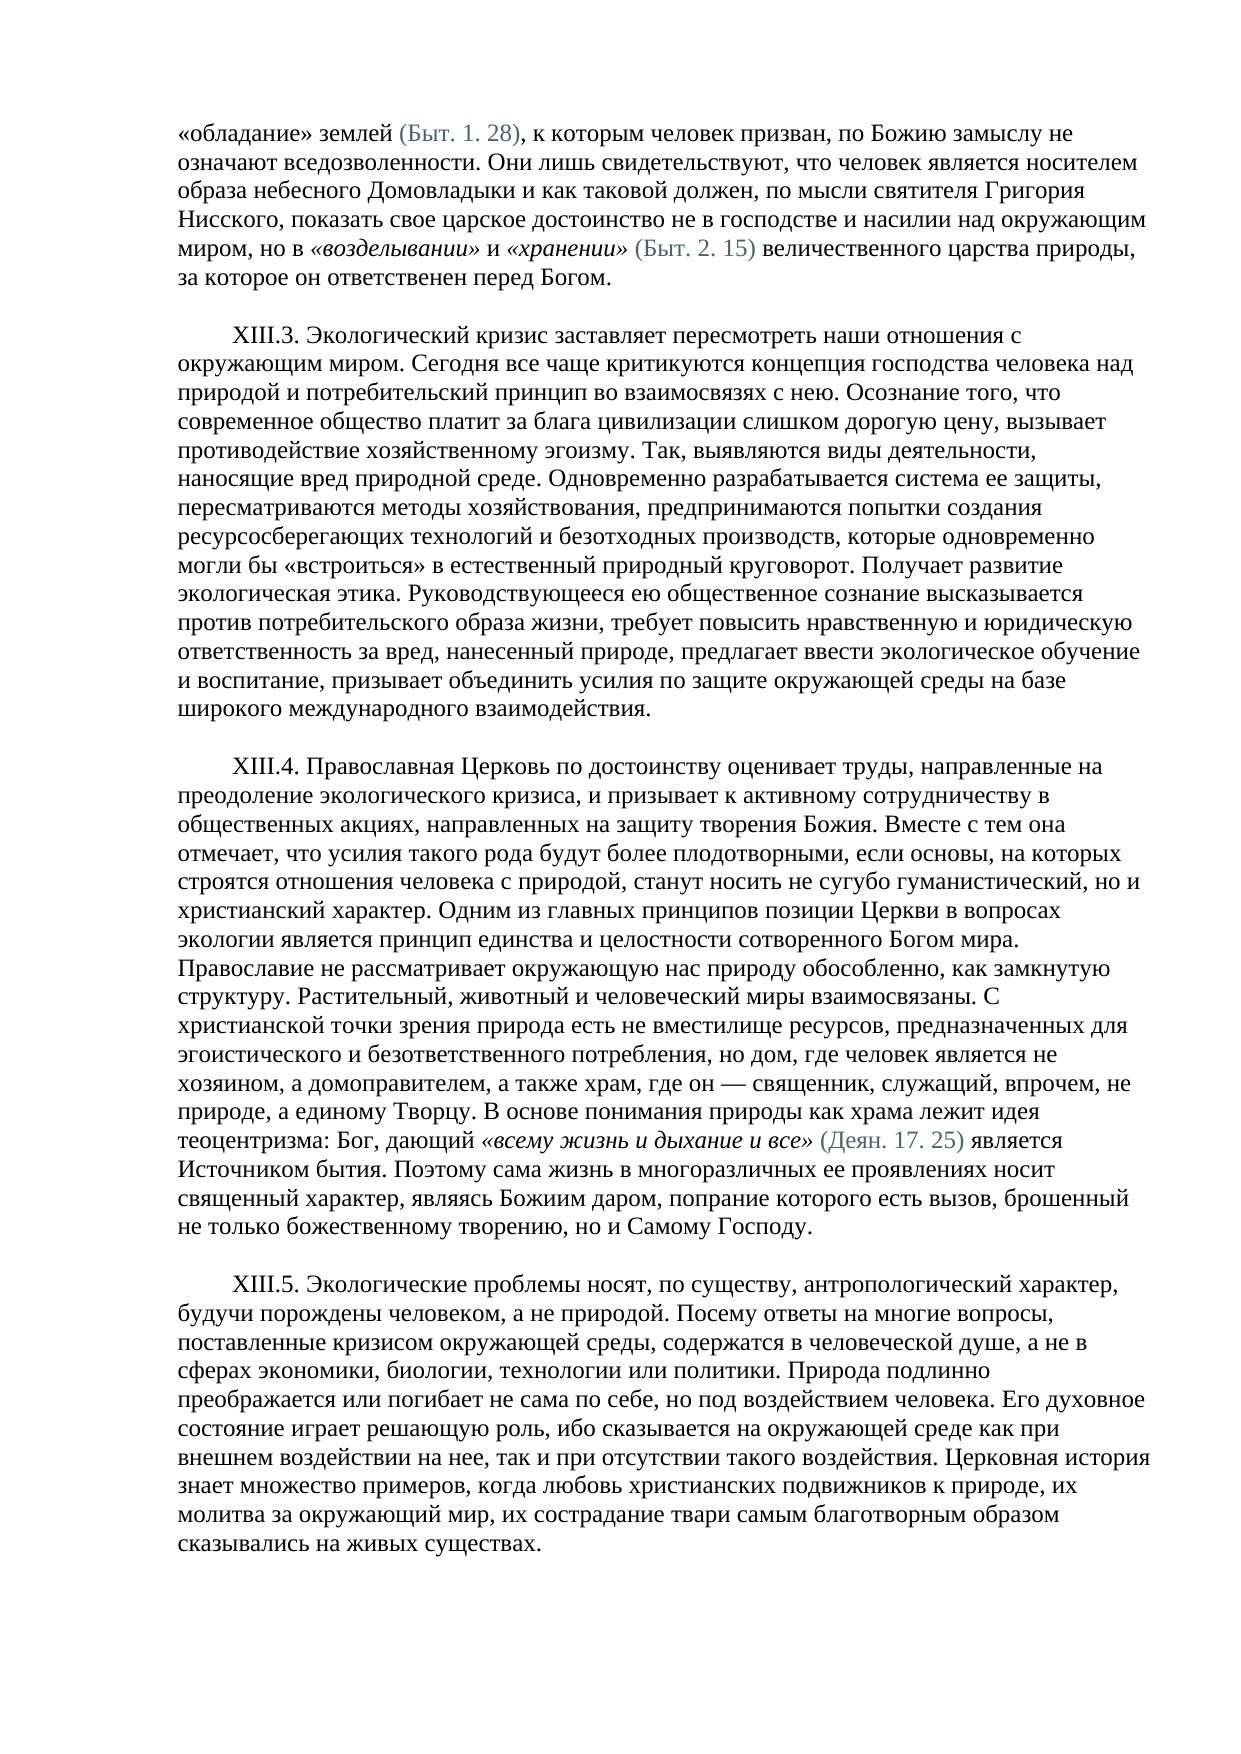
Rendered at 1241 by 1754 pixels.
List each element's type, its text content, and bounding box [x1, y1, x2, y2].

text XIII.3. Экологический кризис заставляет пересмотреть наши отношения с окружающим миром. Сегодня все чаще критикуются концепция господства человека над природой и потребительский принцип во взаимосвязях с нею. Осознание того, что современное общество платит за блага цивилизации слишком дорогую цену, вызывает противодействие хозяйственному эгоизму. Так, выявляются виды деятельности, наносящие вред природной среде. Одновременно разрабатывается система ее защиты, пересматриваются методы хозяйствования, предпринимаются попытки создания ресурсосберегающих технологий и безотходных производств, которые одновременно могли бы «встроиться» в естественный природный круговорот. Получает развитие экологическая этика. Руководствующееся ею общественное сознание высказывается против потребительского образа жизни, требует повысить нравственную и юридическую ответственность за вред, нанесенный природе, предлагает ввести экологическое обучение и воспитание, призывает объединить усилия по защите окружающей среды на базе широкого международного взаимодействия. [177, 320, 1152, 722]
text XIII.5. Экологические проблемы носят, по существу, антропологический характер, будучи порождены человеком, а не природой. Посему ответы на многие вопросы, поставленные кризисом окружающей среды, содержатся в человеческой душе, а не в сферах экономики, биологии, технологии или политики. Природа подлинно преображается или погибает не сама по себе, но под воздействием человека. Его духовное состояние играет решающую роль, ибо сказывается на окружающей среде как при внешнем воздействии на нее, так и при отсутствии такого воздействия. Церковная история знает множество примеров, когда любовь христианских подвижников к природе, их молитва за окружающий мир, их сострадание твари самым благотворным образом сказывались на живых существах. [177, 1269, 1152, 1557]
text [177, 118, 1152, 291]
text XIII.4. Православная Церковь по достоинству оценивает труды, направленные на преодоление экологического кризиса, и призывает к активному сотрудничеству в общественных акциях, направленных на защиту творения Божия. Вместе с тем она отмечает, что усилия такого рода будут более плодотворными, если основы, на которых строятся отношения человека с природой, станут носить не сугубо гуманистический, но и христианский характер. Одним из главных принципов позиции Церкви в вопросах экологии является принцип единства и целостности сотворенного Богом мира. Православие не рассматривает окружающую нас природу обособленно, как замкнутую структуру. Растительный, животный и человеческий миры взаимосвязаны. C христианской точки зрения природа есть не вместилище ресурсов, предназначенных для эгоистического и безответственного потребления, но дом, где человек является не хозяином, а домоправителем, а также храм, где он — священник, служащий, впрочем, не природе, а единому Творцу. В основе понимания природы как храма лежит идея теоцентризма: Бог, дающий «всему жизнь и дыхание и все» (Деян. 17. 25) является Источником бытия. Поэтому сама жизнь в многоразличных ее проявлениях носит священный характер, являясь Божиим даром, попрание которого есть вызов, брошенный не только божественному творению, но и Самому Господу. [177, 751, 1152, 1240]
